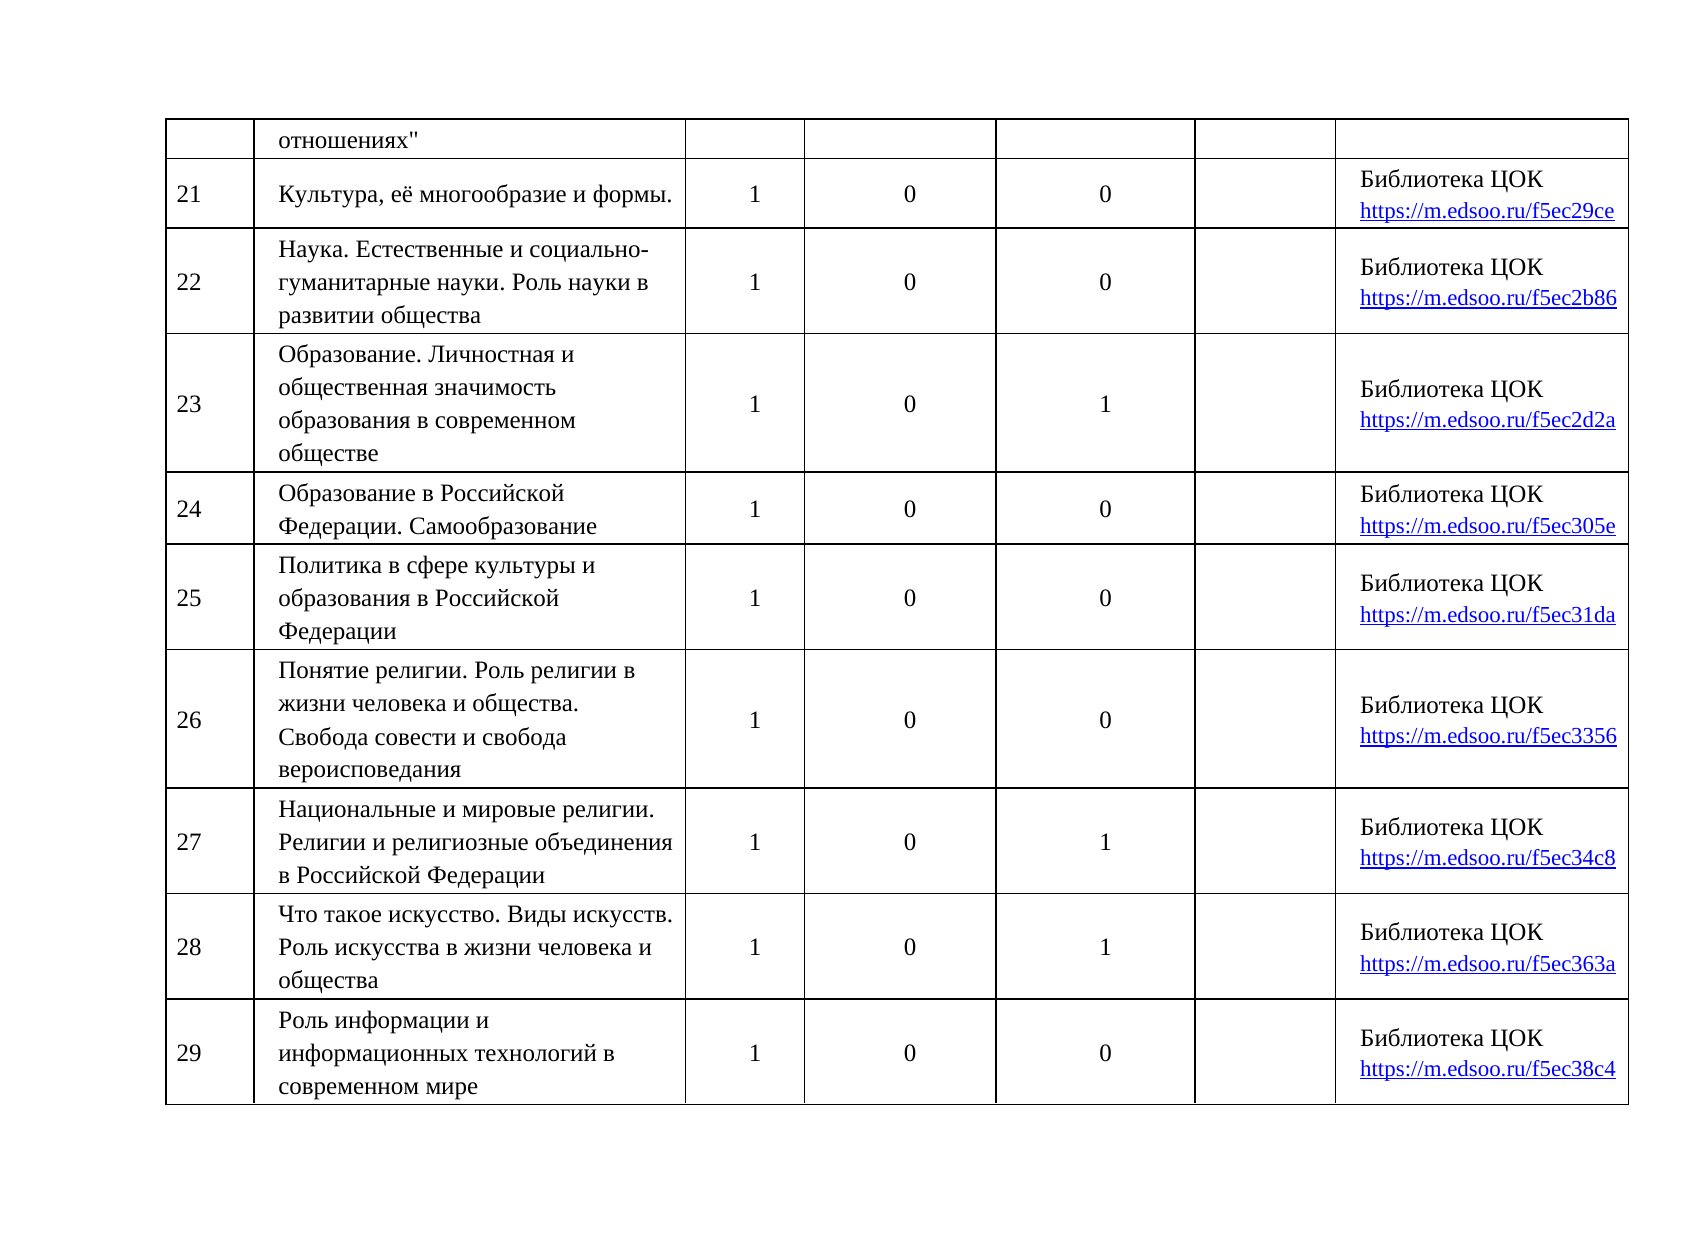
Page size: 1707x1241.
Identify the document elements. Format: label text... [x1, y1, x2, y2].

table_cell Образование в Российской Федерации. Самообразование [255, 473, 685, 543]
table_cell [1196, 473, 1335, 543]
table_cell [1336, 120, 1628, 157]
table_cell [1196, 229, 1335, 332]
table_cell Наука. Естественные и социально-гуманитарные науки. Роль науки в развитии общества [255, 229, 685, 332]
table_cell 0 [805, 1000, 995, 1103]
table_cell 28 [167, 894, 253, 998]
table_cell Библиотека ЦОК https://m.edsoo.ru/f5ec3356 [1336, 650, 1628, 787]
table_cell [255, 120, 685, 157]
table_cell 0 [997, 650, 1194, 787]
table_cell 0 [805, 159, 995, 227]
table_cell Библиотека ЦОК https://m.edsoo.ru/f5ec2d2a [1336, 334, 1628, 471]
table_cell 0 [997, 120, 1194, 157]
table_cell 1 [686, 1000, 804, 1103]
table_cell Библиотека ЦОК https://m.edsoo.ru/f5ec31da [1336, 545, 1628, 649]
table_cell Библиотека ЦОК https://m.edsoo.ru/f5ec29ce [1336, 159, 1628, 227]
table_cell 0 [997, 545, 1194, 649]
table_cell Роль информации и информационных технологий в современном мире [255, 1000, 685, 1103]
table_cell 0 [997, 159, 1194, 227]
table_cell Культура, её многообразие и формы. [255, 159, 685, 227]
table_cell 0 [997, 1000, 1194, 1103]
table_cell Библиотека ЦОК https://m.edsoo.ru/f5ec305e [1336, 473, 1628, 543]
table_cell 0 [805, 545, 995, 649]
table_cell 1 [686, 545, 804, 649]
table_cell 25 [167, 545, 253, 649]
table_cell 29 [167, 1000, 253, 1103]
table_cell 1 [686, 120, 804, 157]
table_cell [1196, 120, 1335, 157]
table_cell 20 [167, 120, 253, 157]
table_cell 1 [686, 159, 804, 227]
table_cell 22 [167, 229, 253, 332]
table_cell Библиотека ЦОК https://m.edsoo.ru/f5ec34c8 [1336, 789, 1628, 893]
table_cell 1 [686, 473, 804, 543]
table_cell [1196, 650, 1335, 787]
table_cell Библиотека ЦОК https://m.edsoo.ru/f5ec2b86 [1336, 229, 1628, 332]
table_cell [1196, 334, 1335, 471]
table_cell 26 [167, 650, 253, 787]
table_cell [1196, 789, 1335, 893]
table_cell 21 [167, 159, 253, 227]
table_cell 24 [167, 473, 253, 543]
table_cell [1196, 894, 1335, 998]
table_cell 1 [686, 894, 804, 998]
table_cell 0 [805, 229, 995, 332]
table_cell 0 [805, 789, 995, 893]
table_cell 1 [686, 789, 804, 893]
table_cell Национальные и мировые религии. Религии и религиозные объединения в Российской Федерации [255, 789, 685, 893]
table_cell 1 [686, 229, 804, 332]
table_cell 1 [686, 334, 804, 471]
table_cell Библиотека ЦОК https://m.edsoo.ru/f5ec38c4 [1336, 1000, 1628, 1103]
table_cell Что такое искусство. Виды искусств. Роль искусства в жизни человека и общества [255, 894, 685, 998]
table_cell Библиотека ЦОК https://m.edsoo.ru/f5ec363a [1336, 894, 1628, 998]
table_cell 27 [167, 789, 253, 893]
table_cell 0 [805, 650, 995, 787]
table_cell 0 [805, 334, 995, 471]
table_cell 0 [997, 473, 1194, 543]
table_cell 1 [997, 789, 1194, 893]
table_cell 1 [805, 120, 995, 157]
table_cell Понятие религии. Роль религии в жизни человека и общества. Свобода совести и свобода вероисповедания [255, 650, 685, 787]
table_cell [1196, 545, 1335, 649]
table_cell [1196, 159, 1335, 227]
table_cell [1196, 1000, 1335, 1103]
table_cell 1 [997, 334, 1194, 471]
table_cell 0 [805, 473, 995, 543]
table_cell 1 [997, 894, 1194, 998]
table_cell 23 [167, 334, 253, 471]
table_cell 0 [997, 229, 1194, 332]
table_cell 0 [805, 894, 995, 998]
table_cell 1 [686, 650, 804, 787]
table_cell Образование. Личностная и общественная значимость образования в современном обществе [255, 334, 685, 471]
table_cell Политика в сфере культуры и образования в Российской Федерации [255, 545, 685, 649]
